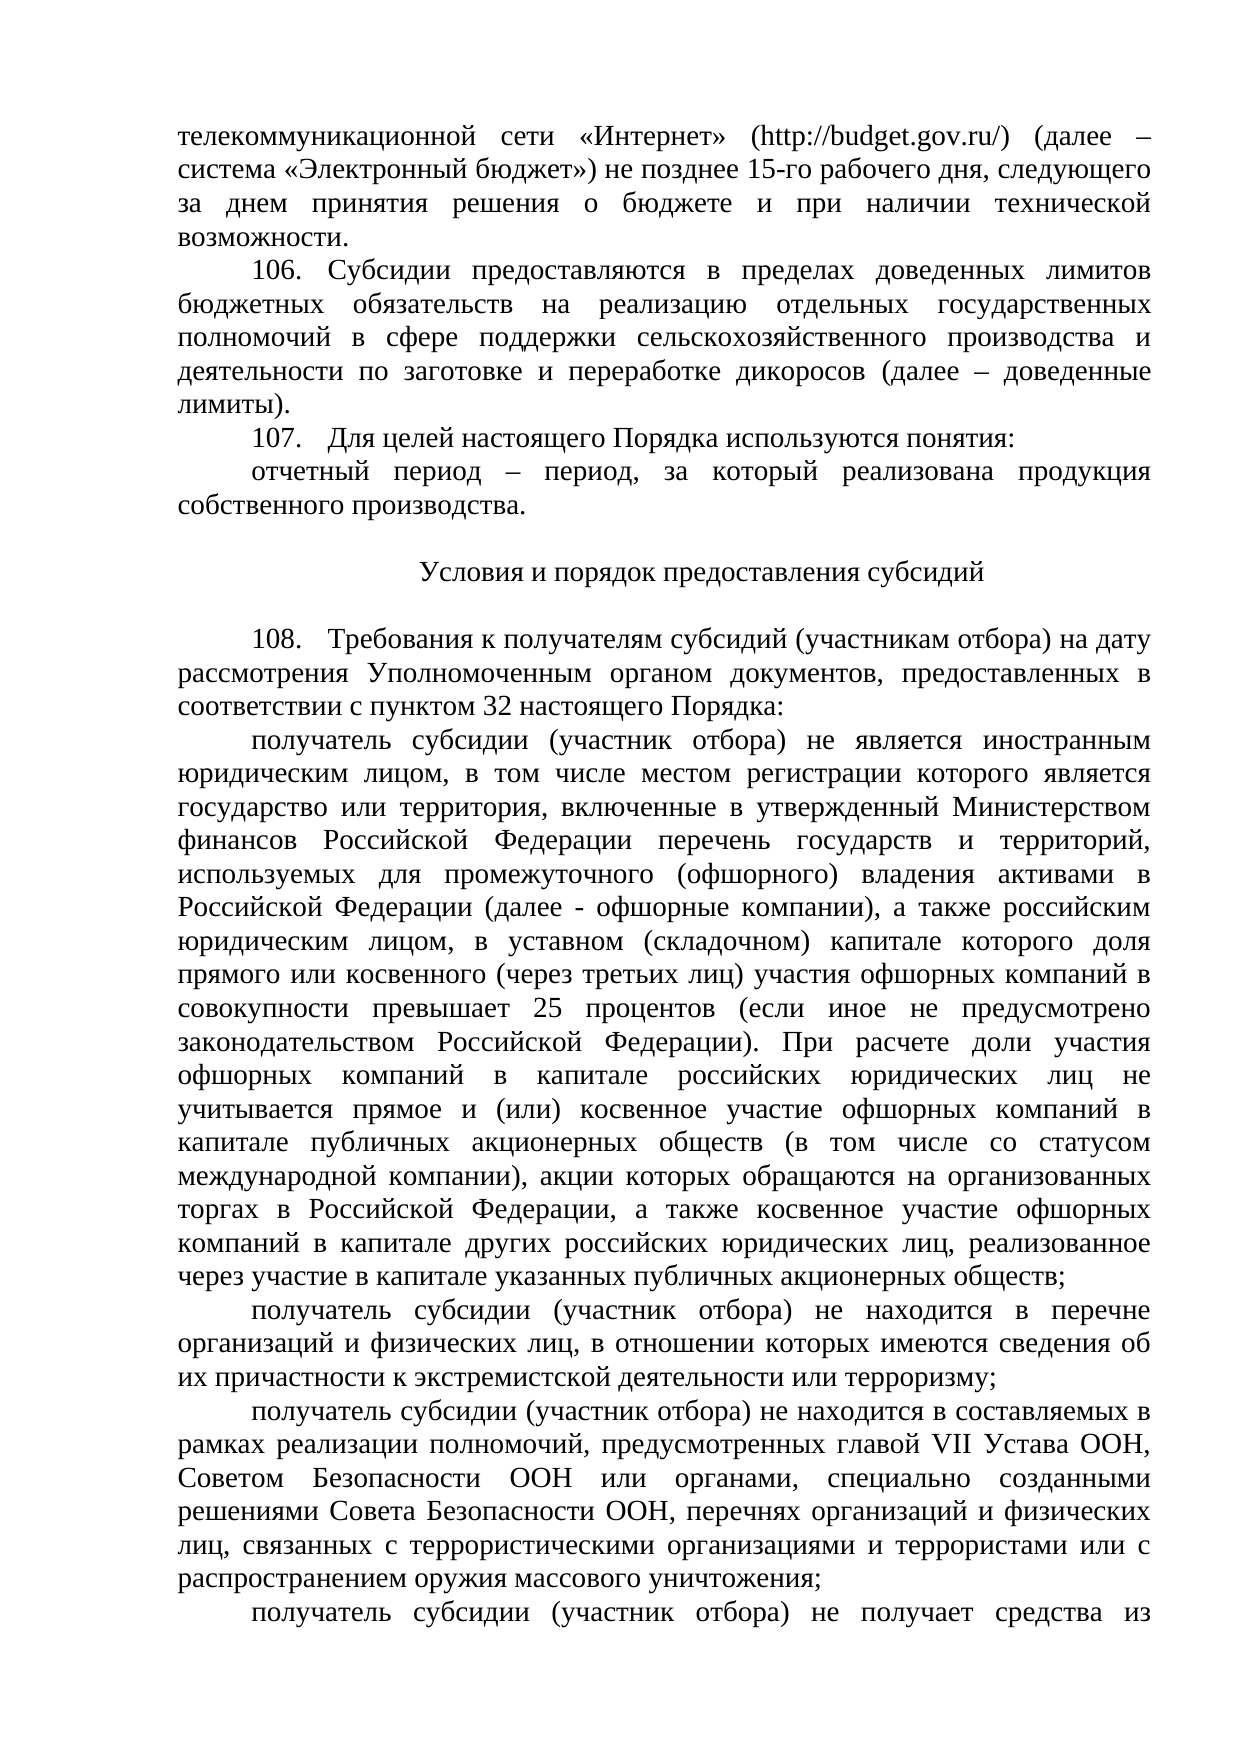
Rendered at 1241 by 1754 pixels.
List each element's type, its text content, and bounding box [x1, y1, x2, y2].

text получатель субсидии (участник отбора) не находится в перечне организаций и физических лиц, в отношении которых имеются сведения об их причастности к экстремистской деятельности или терроризму; [177, 1292, 1152, 1393]
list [177, 118, 1152, 252]
list Субсидии предоставляются в пределах доведенных лимитов бюджетных обязательств на реализацию отдельных государственных полномочий в сфере поддержки сельскохозяйственного производства и деятельности по заготовке и переработке дикоросов (далее – доведенные лимиты). [177, 252, 1152, 319]
list Требования к получателям субсидий (участникам отбора) на дату рассмотрения Уполномоченным органом документов, предоставленных в соответствии с пунктом 32 настоящего Порядка: [177, 621, 1152, 722]
list Для целей настоящего Порядка используются понятия: [177, 420, 1152, 453]
text Условия и порядок предоставления субсидий [177, 554, 1152, 588]
list Субсидии предоставляются в пределах доведенных лимитов бюджетных обязательств на реализацию отдельных государственных полномочий в сфере поддержки сельскохозяйственного производства и деятельности по заготовке и переработке дикоросов (далее – доведенные лимиты). [177, 353, 1152, 420]
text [177, 1594, 1152, 1627]
text получатель субсидии (участник отбора) не находится в составляемых в рамках реализации полномочий, предусмотренных главой VII Устава ООН, Советом Безопасности ООН или органами, специально созданными решениями Совета Безопасности ООН, перечнях организаций и физических лиц, связанных с террористическими организациями и террористами или с распространением оружия массового уничтожения; [177, 1393, 1152, 1594]
text получатель субсидии (участник отбора) не является иностранным юридическим лицом, в том числе местом регистрации которого является государство или территория, включенные в утвержденный Министерством финансов Российской Федерации перечень государств и территорий, используемых для промежуточного (офшорного) владения активами в Российской Федерации (далее - офшорные компании), а также российским юридическим лицом, в уставном (складочном) капитале которого доля прямого или косвенного (через третьих лиц) участия офшорных компаний в совокупности превышает 25 процентов (если иное не предусмотрено законодательством Российской Федерации). При расчете доли участия офшорных компаний в капитале российских юридических лиц не учитывается прямое и (или) косвенное участие офшорных компаний в капитале публичных акционерных обществ (в том числе со статусом международной компании), акции которых обращаются на организованных торгах в Российской Федерации, а также косвенное участие офшорных компаний в капитале других российских юридических лиц, реализованное через участие в капитале указанных публичных акционерных обществ; [177, 722, 1152, 1292]
text отчетный период – период, за который реализована продукция собственного производства. [177, 453, 1152, 521]
